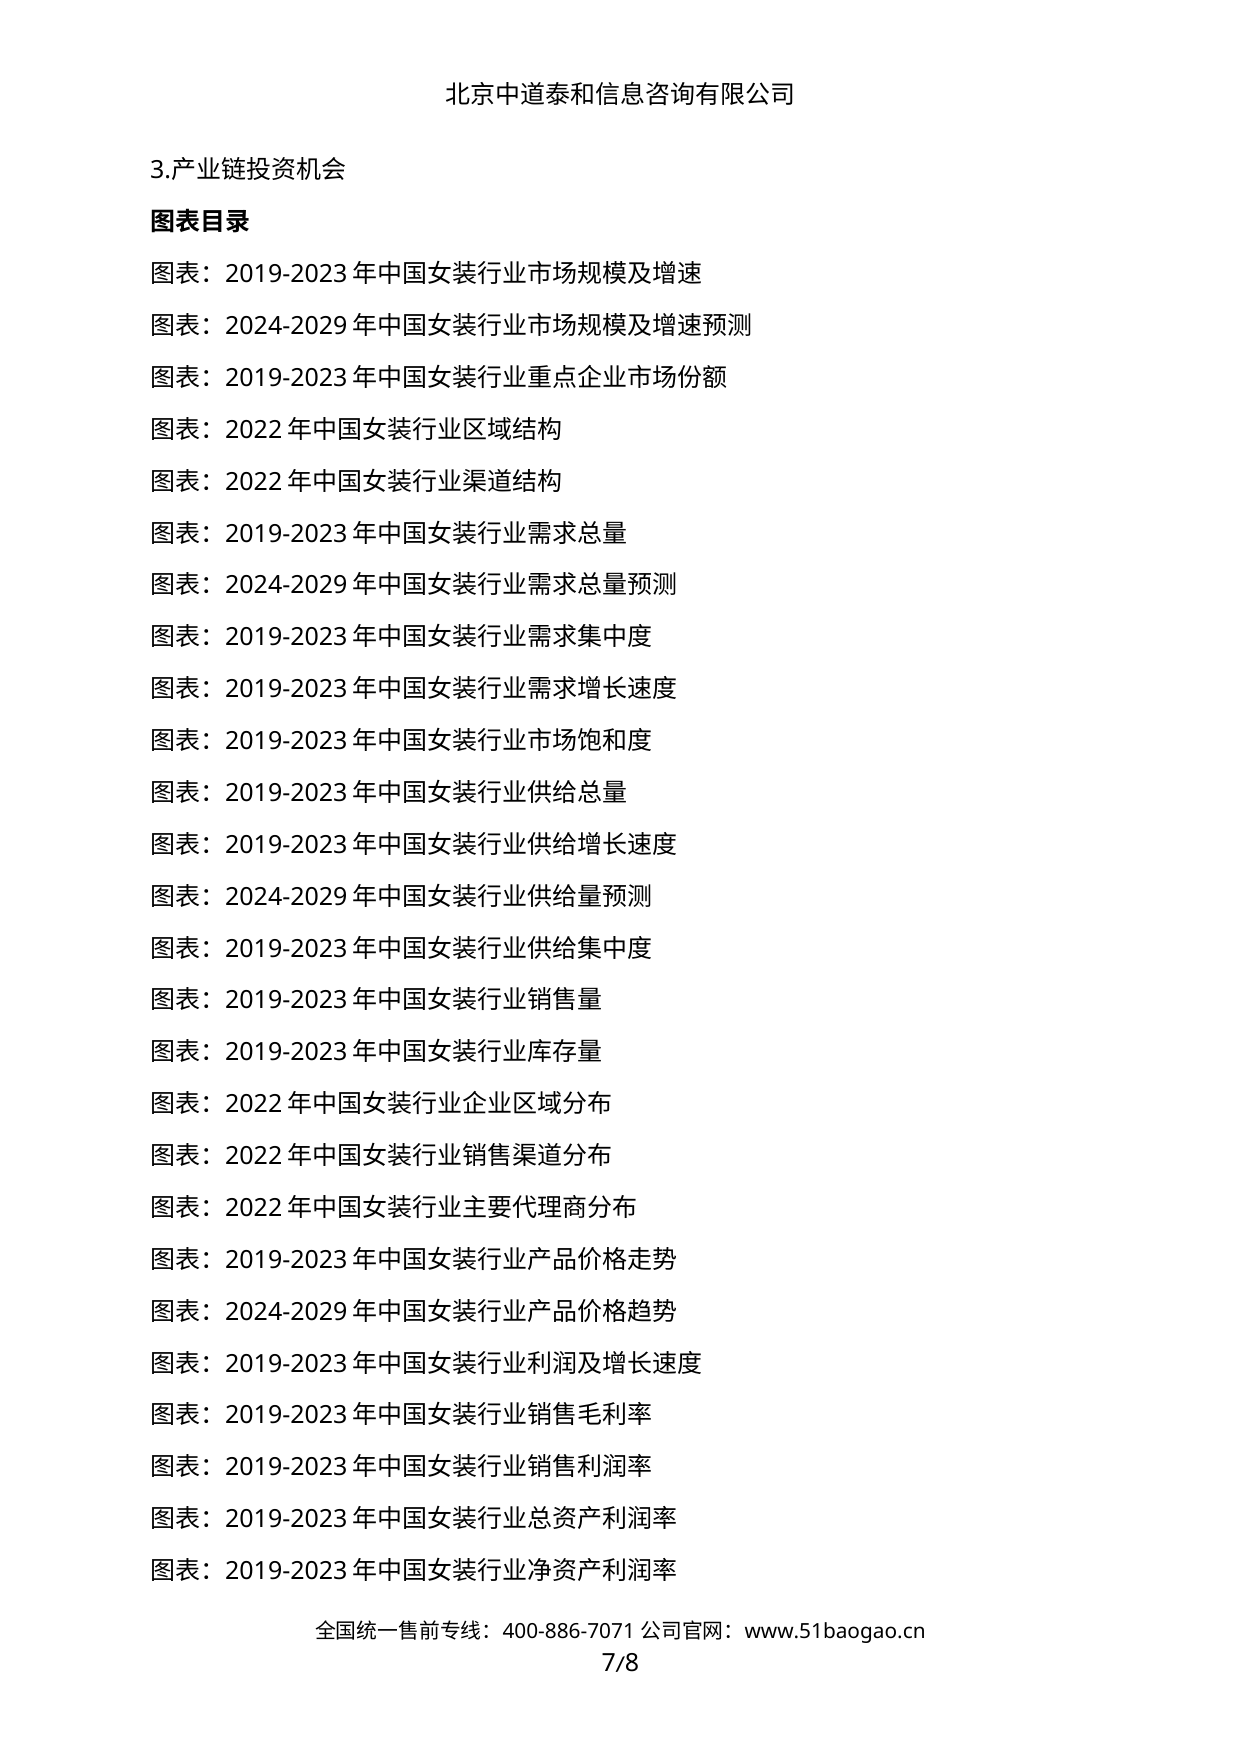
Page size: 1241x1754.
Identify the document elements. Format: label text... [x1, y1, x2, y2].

text 图表：2022年中国女装行业渠道结构 [150, 461, 1090, 497]
text 图表：2024-2029年中国女装行业供给量预测 [150, 876, 1090, 912]
text 图表：2019-2023年中国女装行业销售毛利率 [150, 1395, 1090, 1431]
text 图表：2022年中国女装行业企业区域分布 [150, 1084, 1090, 1120]
text 图表：2019-2023年中国女装行业产品价格走势 [150, 1239, 1090, 1276]
text 图表：2019-2023年中国女装行业净资产利润率 [150, 1551, 1090, 1587]
text 图表：2019-2023年中国女装行业销售利润率 [150, 1447, 1090, 1483]
text 图表：2022年中国女装行业销售渠道分布 [150, 1136, 1090, 1172]
text 图表：2019-2023年中国女装行业供给集中度 [150, 928, 1090, 964]
text 图表：2019-2023年中国女装行业市场规模及增速 [150, 254, 1090, 290]
text 图表：2019-2023年中国女装行业需求集中度 [150, 617, 1090, 653]
text 图表：2019-2023年中国女装行业重点企业市场份额 [150, 357, 1090, 394]
text 图表目录 [150, 202, 1090, 238]
text 图表：2019-2023年中国女装行业需求总量 [150, 513, 1090, 549]
text 3.产业链投资机会 [150, 150, 1090, 186]
text 图表：2024-2029年中国女装行业市场规模及增速预测 [150, 306, 1090, 342]
text 图表：2019-2023年中国女装行业利润及增长速度 [150, 1343, 1090, 1379]
text 图表：2022年中国女装行业主要代理商分布 [150, 1187, 1090, 1224]
text 图表：2019-2023年中国女装行业总资产利润率 [150, 1499, 1090, 1535]
text 图表：2024-2029年中国女装行业需求总量预测 [150, 565, 1090, 601]
text 图表：2019-2023年中国女装行业市场饱和度 [150, 721, 1090, 757]
text 图表：2019-2023年中国女装行业库存量 [150, 1032, 1090, 1068]
text 图表：2019-2023年中国女装行业销售量 [150, 980, 1090, 1016]
text 图表：2024-2029年中国女装行业产品价格趋势 [150, 1291, 1090, 1327]
text 图表：2019-2023年中国女装行业供给总量 [150, 772, 1090, 809]
text 图表：2022年中国女装行业区域结构 [150, 409, 1090, 446]
text 图表：2019-2023年中国女装行业供给增长速度 [150, 824, 1090, 861]
text 图表：2019-2023年中国女装行业需求增长速度 [150, 669, 1090, 705]
